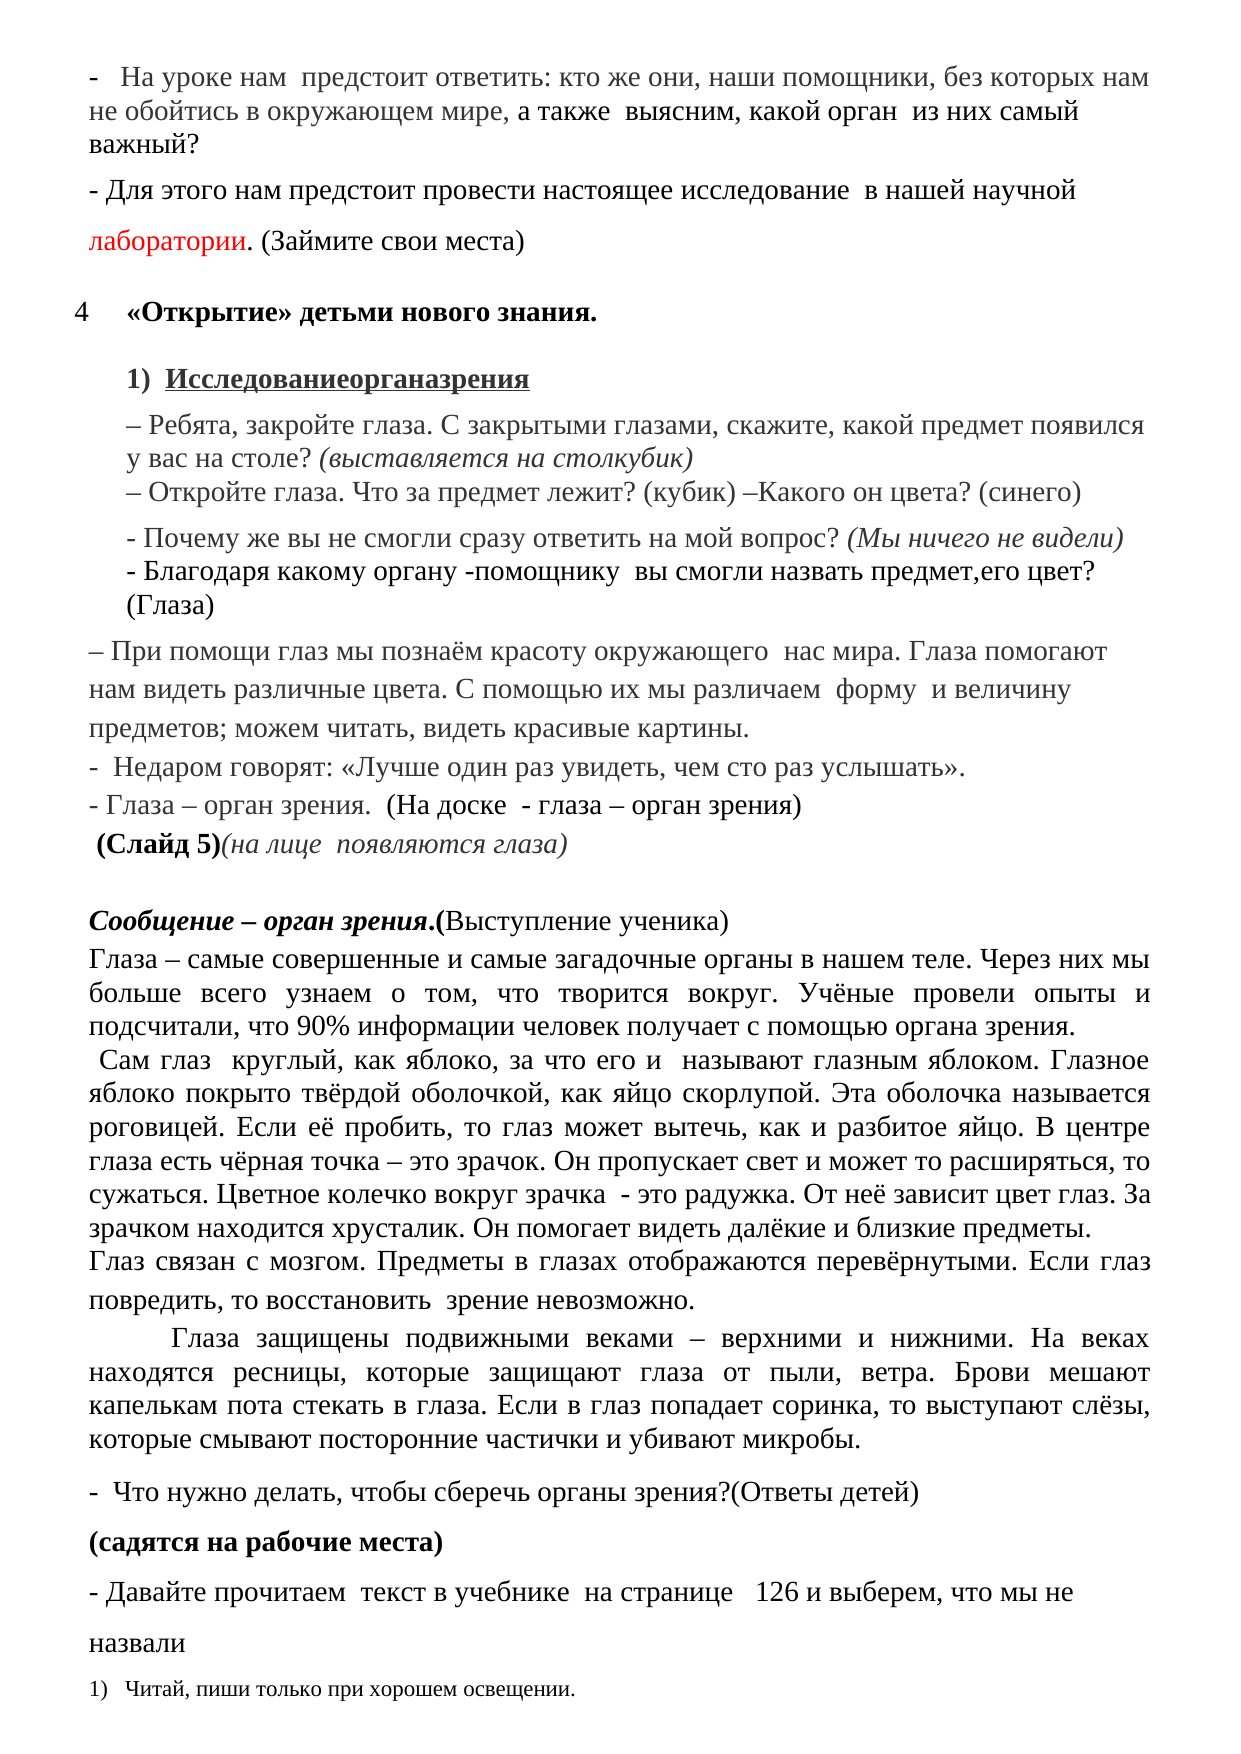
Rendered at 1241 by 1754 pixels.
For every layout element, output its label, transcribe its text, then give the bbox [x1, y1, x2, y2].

text - Давайте прочитаем текст в учебнике на странице 126 и выберем, что мы не назвали [89, 1574, 1152, 1658]
text 1) Читай, пиши только при хорошем освещении. [89, 1675, 1152, 1701]
text Глаз связан с мозгом. Предметы в глазах отображаются перевёрнутыми. Если глаз повредить, то восстановить зрение невозможно. [89, 1243, 1152, 1315]
text – Ребята, закройте глаза. С закрытыми глазами, скажите, какой предмет появился у вас на столе? (выставляется на столкубик) – Откройте глаза. Что за предмет лежит? (кубик) –Какого он цвета? (синего) [126, 407, 1152, 507]
list «Открытие» детьми нового знания. [89, 294, 1152, 327]
text - Для этого нам предстоит провести настоящее исследование в нашей научной лаборатории. (Займите свои места) [89, 172, 1152, 256]
text - На уроке нам предстоит ответить: кто же они, наши помощники, без которых нам не обойтись в окружающем мире, а также выясним, какой орган из них самый важный? [89, 59, 1152, 160]
text - Почему же вы не смогли сразу ответить на мой вопрос? (Мы ничего не видели) - Благодаря какому органу -помощнику вы смогли назвать предмет,его цвет?(Глаза) [126, 520, 1152, 621]
text - Что нужно делать, чтобы сберечь органы зрения?(Ответы детей) [89, 1474, 1152, 1507]
text (Слайд 5)(на лице появляются глаза) [89, 826, 1152, 859]
text – При помощи глаз мы познаём красоту окружающего нас мира. Глаза помогают нам видеть различные цвета. С помощью их мы различаем форму и величину предметов; можем читать, видеть красивые картины. [89, 633, 1152, 744]
list Исследованиеорганазрения [126, 361, 1152, 394]
text - Недаром говорят: «Лучше один раз увидеть, чем сто раз услышать». [89, 749, 1152, 782]
text Глаза – самые совершенные и самые загадочные органы в нашем теле. Через них мы больше всего узнаем о том, что творится вокруг. Учёные провели опыты и подсчитали, что 90% информации человек получает с помощью органа зрения. [89, 941, 1152, 1042]
text (садятся на рабочие места) [89, 1524, 1152, 1558]
text Глаза защищены подвижными веками – верхними и нижними. На веках находятся ресницы, которые защищают глаза от пыли, ветра. Брови мешают капелькам пота стекать в глаза. Если в глаз попадает соринка, то выступают слёзы, которые смывают посторонние частички и убивают микробы. [89, 1320, 1152, 1454]
text - Глаза – орган зрения. (На доске - глаза – орган зрения) [89, 787, 1152, 821]
text Сообщение – орган зрения.(Выступление ученика) [89, 903, 1152, 936]
text Сам глаз круглый, как яблоко, за что его и называют глазным яблоком. Глазное яблоко покрыто твёрдой оболочкой, как яйцо скорлупой. Эта оболочка называется роговицей. Если её пробить, то глаз может вытечь, как и разбитое яйцо. В центре глаза есть чёрная точка – это зрачок. Он пропускает свет и может то расширяться, то сужаться. Цветное колечко вокруг зрачка - это радужка. От неё зависит цвет глаз. За зрачком находится хрусталик. Он помогает видеть далёкие и близкие предметы. [89, 1042, 1152, 1243]
